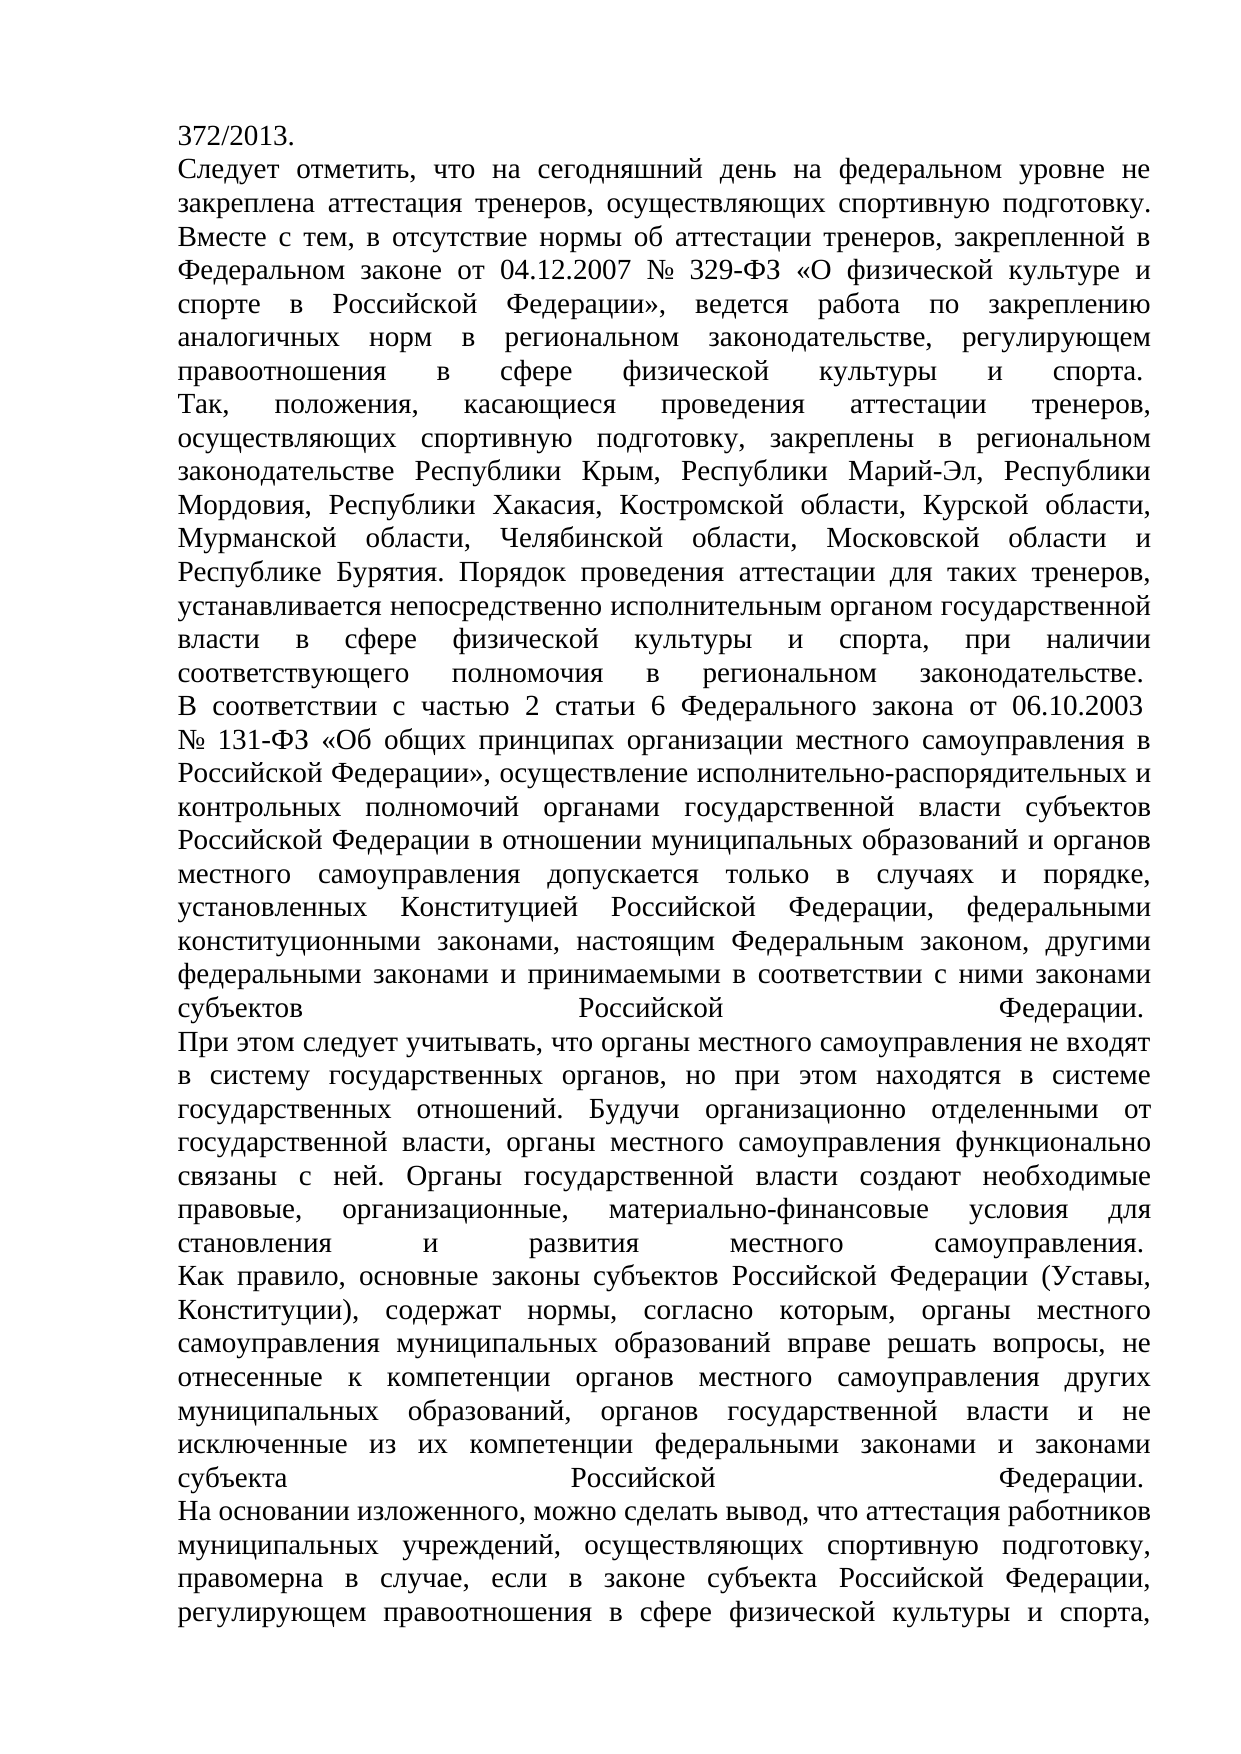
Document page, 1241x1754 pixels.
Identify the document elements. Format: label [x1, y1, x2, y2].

text [177, 118, 1152, 1627]
